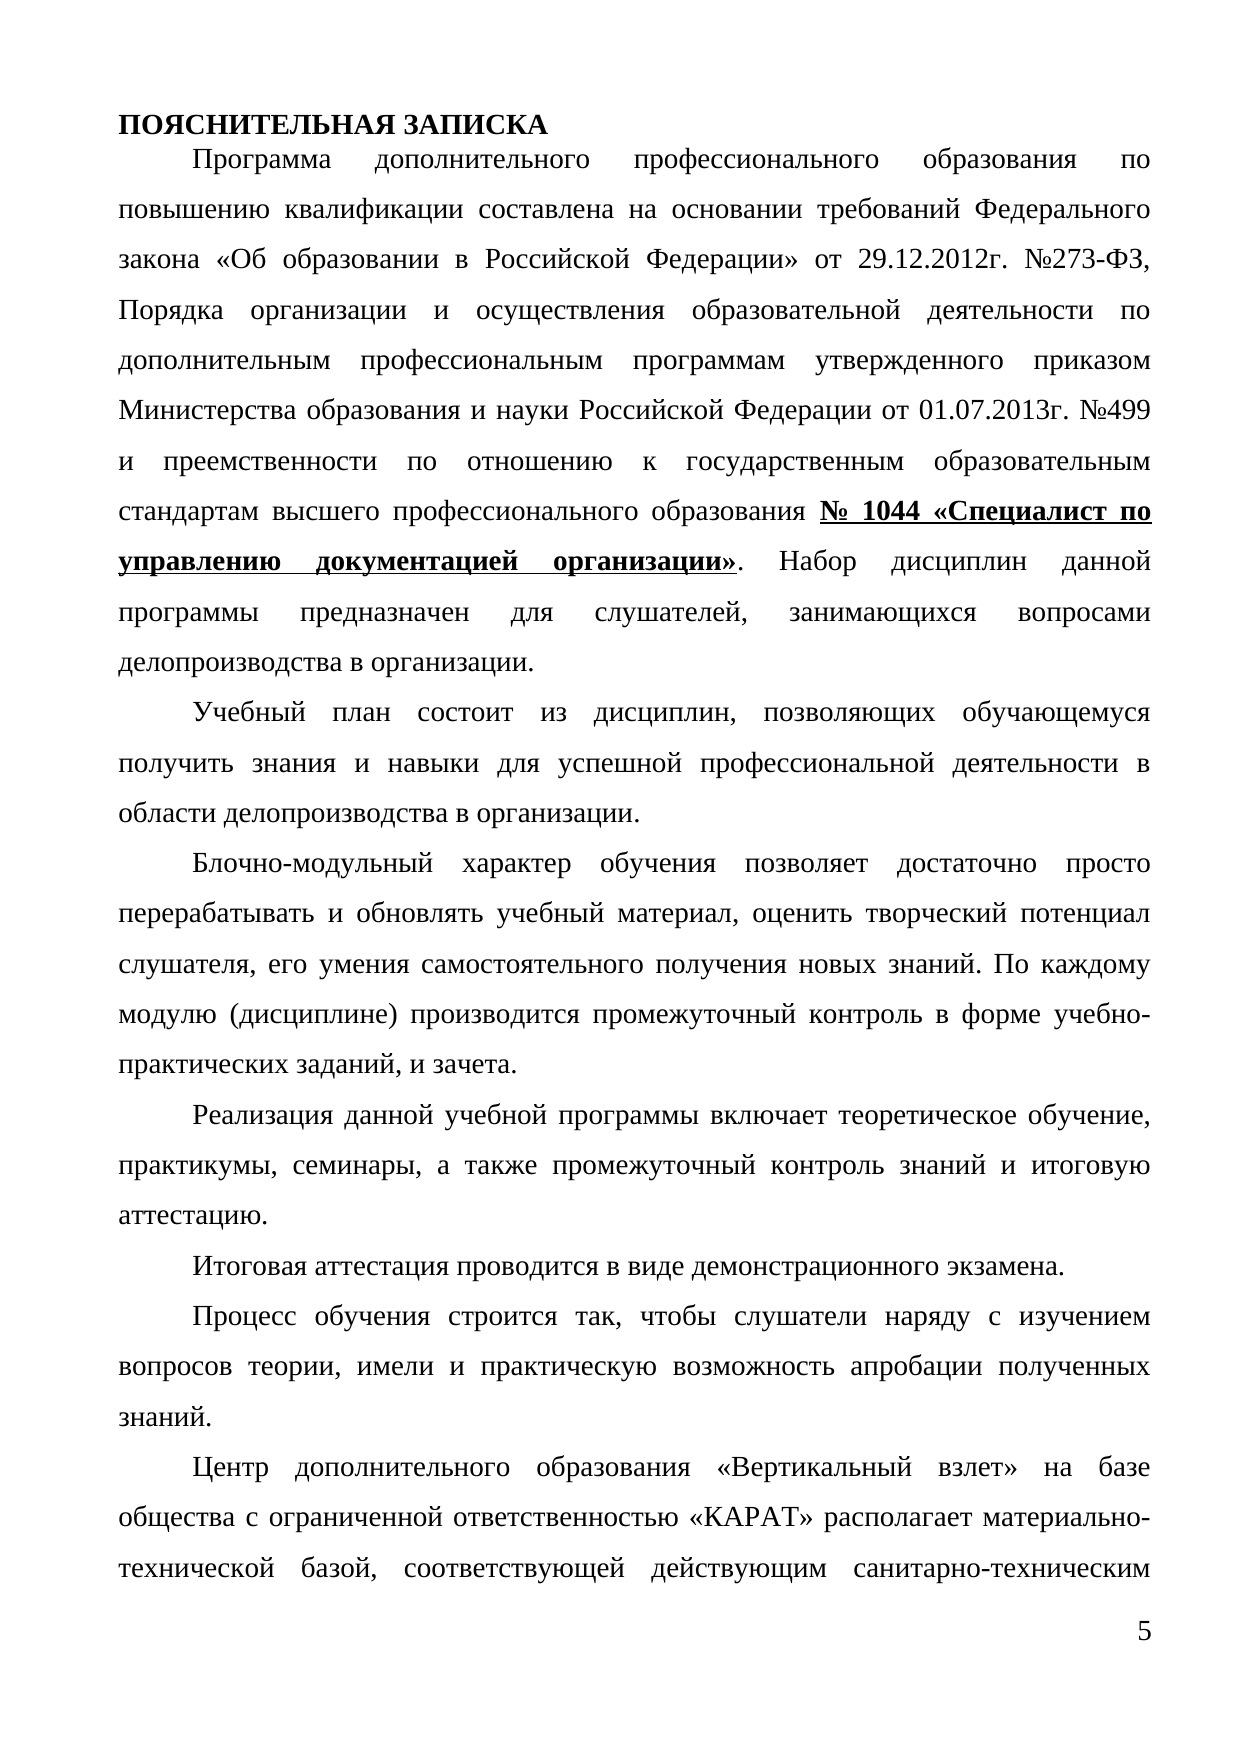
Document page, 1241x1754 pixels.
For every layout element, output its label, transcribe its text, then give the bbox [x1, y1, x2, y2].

text Учебный план состоит из дисциплин, позволяющих обучающемуся получить знания и навыки для успешной профессиональной деятельности в области делопроизводства в организации. [118, 694, 1152, 828]
text Блочно-модульный характер обучения позволяет достаточно просто перерабатывать и обновлять учебный материал, оценить творческий потенциал слушателя, его умения самостоятельного получения новых знаний. По каждому модулю (дисциплине) производится промежуточный контроль в форме учебно-практических заданий, и зачета. [118, 845, 1152, 1080]
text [118, 1449, 1152, 1583]
text Процесс обучения строится так, чтобы слушатели наряду с изучением вопросов теории, имели и практическую возможность апробации полученных знаний. [118, 1298, 1152, 1432]
text Итоговая аттестация проводится в виде демонстрационного экзамена. [118, 1248, 1152, 1281]
text ПОЯСНИТЕЛЬНАЯ ЗАПИСКА [118, 107, 1152, 141]
text Программа дополнительного профессионального образования по повышению квалификации составлена на основании требований Федерального закона «Об образовании в Российской Федерации» от 29.12.2012г. №273-ФЗ, Порядка организации и осуществления образовательной деятельности по дополнительным профессиональным программам утвержденного приказом Министерства образования и науки Российской Федерации от 01.07.2013г. №499 и преемственности по отношению к государственным образовательным стандартам высшего профессионального образования № 1044 «Специалист по управлению документацией организации». Набор дисциплин данной программы предназначен для слушателей, занимающихся вопросами делопроизводства в организации. [118, 141, 1152, 678]
text Реализация данной учебной программы включает теоретическое обучение, практикумы, семинары, а также промежуточный контроль знаний и итоговую аттестацию. [118, 1097, 1152, 1231]
